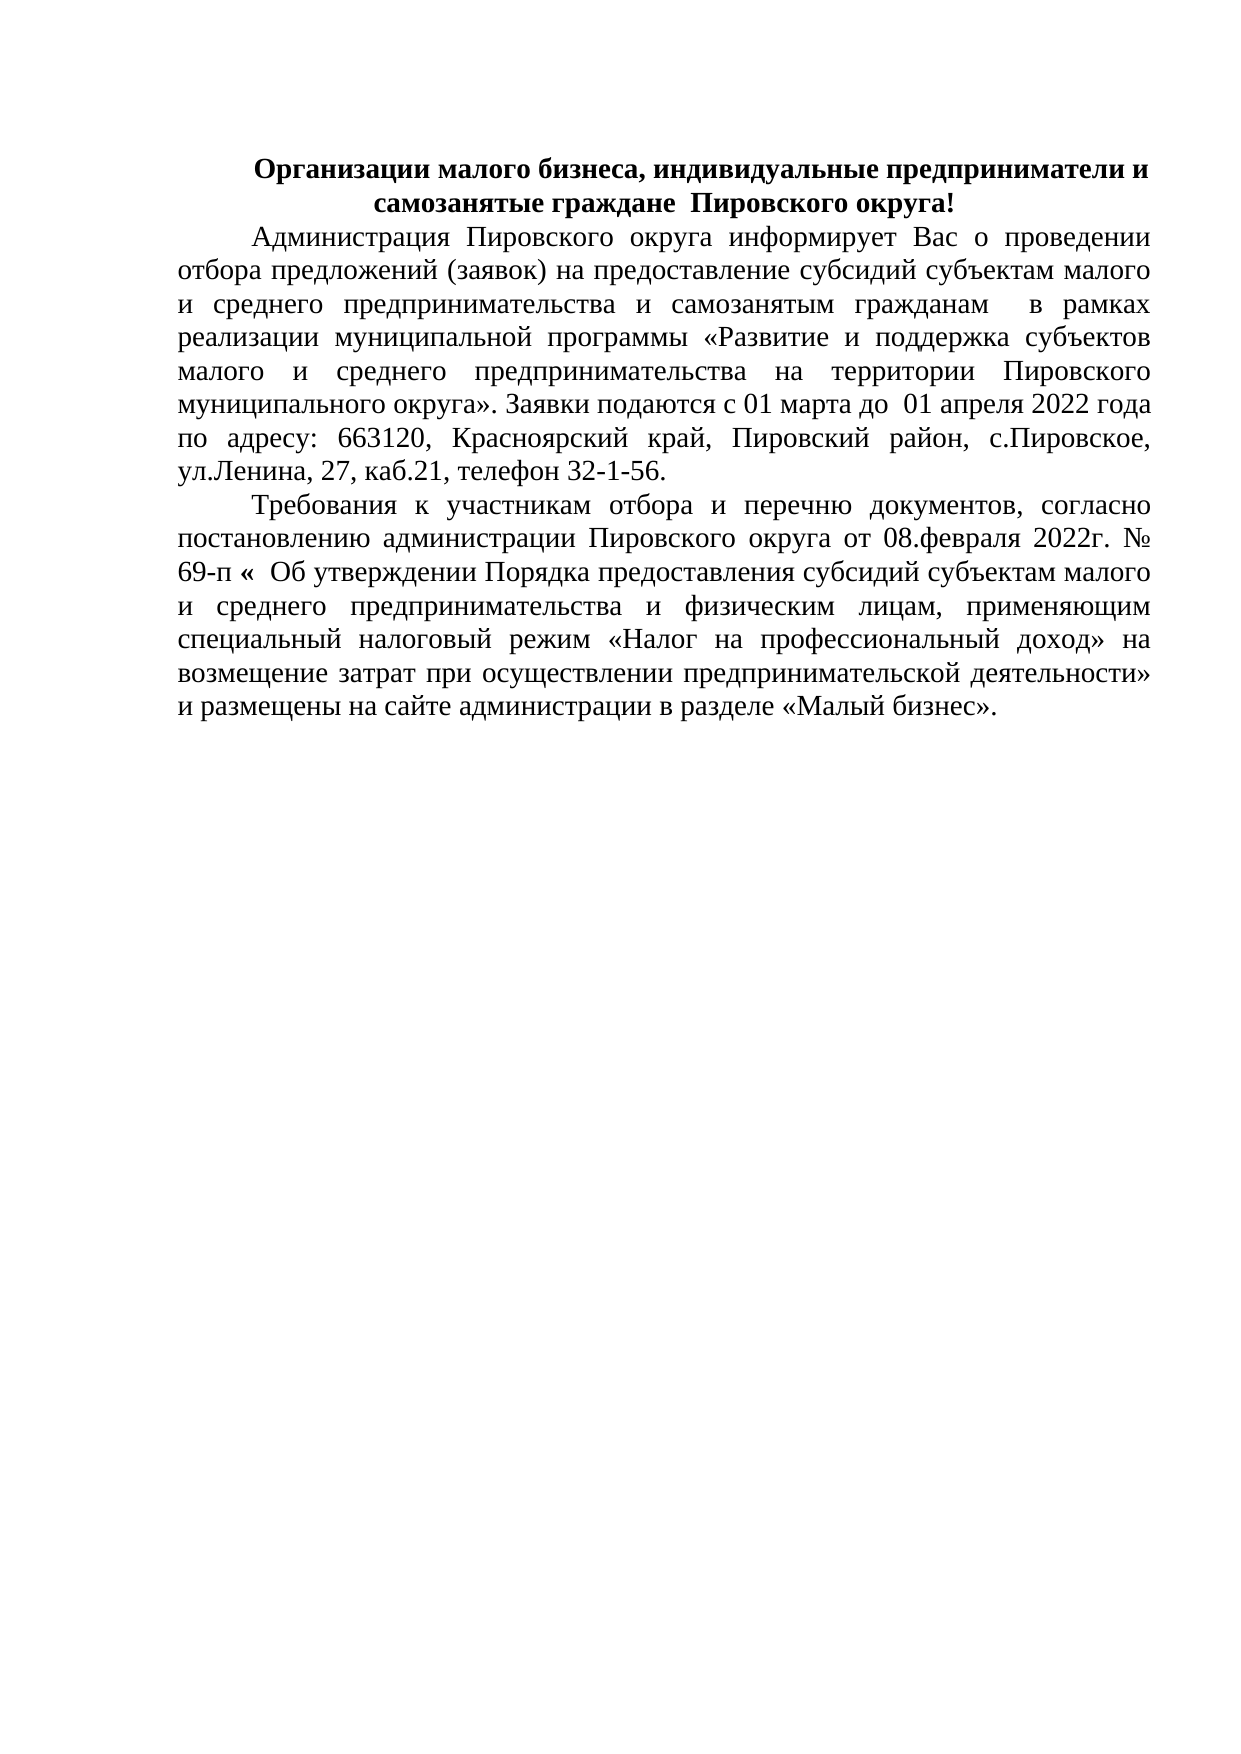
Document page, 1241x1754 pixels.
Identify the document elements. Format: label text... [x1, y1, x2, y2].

title Требования к участникам отбора и перечню документов, согласно постановлению администрации Пировского округа от 08.февраля 2022г. № 69-п « Об утверждении Порядка предоставления субсидий субъектам малого и среднего предпринимательства и физическим лицам, применяющим специальный налоговый режим «Налог на профессиональный доход» на возмещение затрат при осуществлении предпринимательской деятельности» и размещены на сайте администрации в разделе «Малый бизнес». [177, 487, 1152, 722]
text Администрация Пировского округа информирует Вас о проведении отбора предложений (заявок) на предоставление субсидий субъектам малого и среднего предпринимательства и самозанятым гражданам в рамках реализации муниципальной программы «Развитие и поддержка субъектов малого и среднего предпринимательства на территории Пировского муниципального округа». Заявки подаются с 01 марта до 01 апреля 2022 года по адресу: 663120, Красноярский край, Пировский район, с.Пировское, ул.Ленина, 27, каб.21, телефон 32-1-56. [177, 219, 1152, 487]
text Организации малого бизнеса, индивидуальные предприниматели и самозанятые граждане Пировского округа! [177, 152, 1152, 219]
